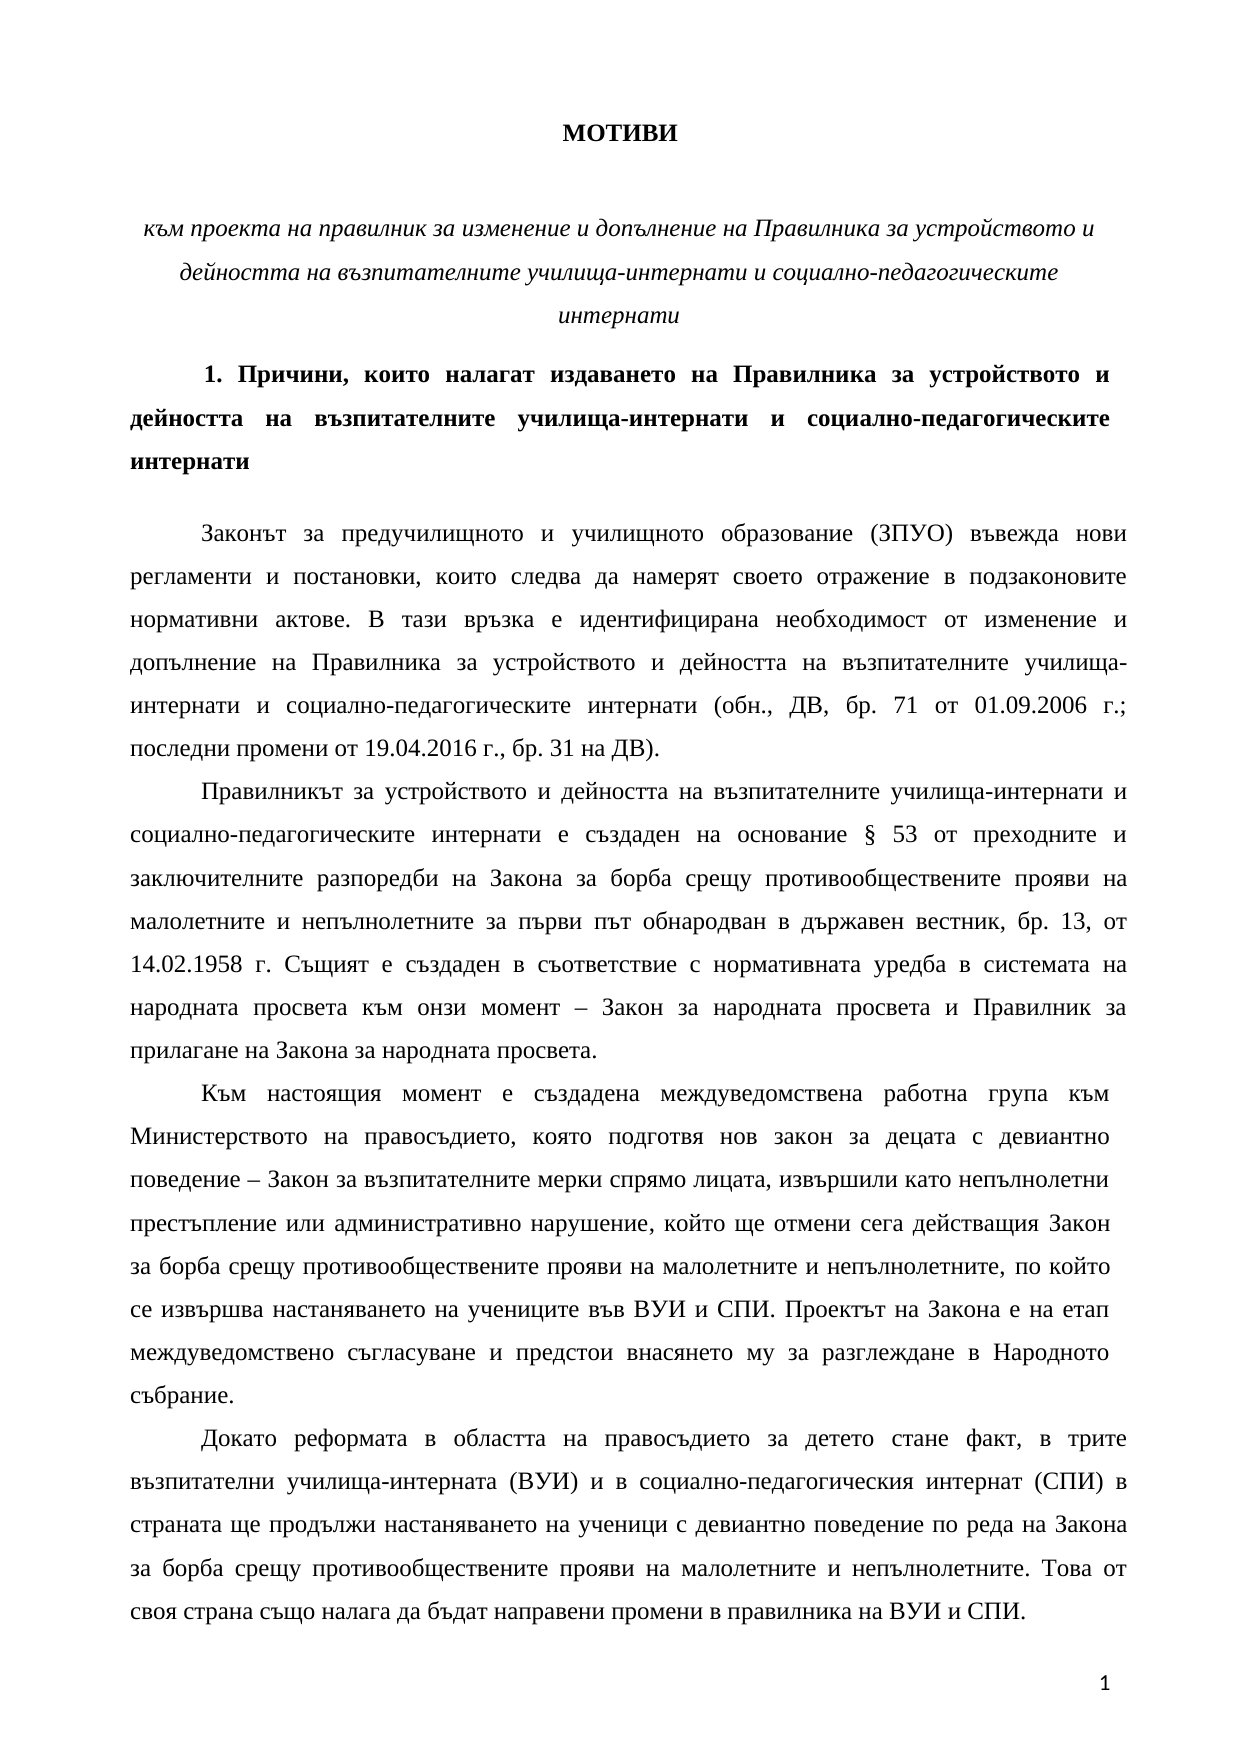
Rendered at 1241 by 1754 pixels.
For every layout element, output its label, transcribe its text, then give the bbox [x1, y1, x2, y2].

text Правилникът за устройството и дейността на възпитателните училища-интернати и социално-педагогическите интернати е създаден на основание § 53 от преходните и заключителните разпоредби на Закона за борба срещу противообществените прояви на малолетните и непълнолетните за първи път обнародван в държавен вестник, бр. 13, от 14.02.1958 г. Същият е създаден в съответствие с нормативната уредба в системата на народната просвета към онзи момент – Закон за народната просвета и Правилник за прилагане на Закона за народната просвета. [130, 776, 1128, 1064]
text Към настоящия момент е създадена междуведомствена работна група към Министерството на правосъдието, която подготвя нов закон за децата с девиантно поведение – Закон за възпитателните мерки спрямо лицата, извършили като непълнолетни престъпление или административно нарушение, който ще отмени сега действащия Закон за борба срещу противообществените прояви на малолетните и непълнолетните, по който се извършва настаняването на учениците във ВУИ и СПИ. Проектът на Закона е на етап междуведомствено съгласуване и предстои внасянето му за разглеждане в Народното събрание. [130, 1078, 1110, 1409]
text Законът за предучилищното и училищното образование (ЗПУО) въвежда нови регламенти и постановки, които следва да намерят своето отражение в подзаконовите нормативни актове. В тази връзка е идентифицирана необходимост от изменение и допълнение на Правилника за устройството и дейността на възпитателните училища-интернати и социално-педагогическите интернати (обн., ДВ, бр. 71 от 01.09.2006 г.; последни промени от 19.04.2016 г., бр. 31 на ДВ). [130, 518, 1128, 762]
text 1. Причини, които налагат издаването на Правилника за устройството и дейността на възпитателните училища-интернати и социално-педагогическите интернати [130, 359, 1110, 474]
text МОТИВИ [130, 118, 1110, 147]
text към проекта на правилник за изменение и допълнение на Правилника за устройството и дейността на възпитателните училища-интернати и социално-педагогическите интернати [130, 213, 1110, 328]
text Докато реформата в областта на правосъдието за детето стане факт, в трите възпитателни училища-интерната (ВУИ) и в социално-педагогическия интернат (СПИ) в страната ще продължи настаняването на ученици с девиантно поведение по реда на Закона за борба срещу противообществените прояви на малолетните и непълнолетните. Това от своя страна също налага да бъдат направени промени в правилника на ВУИ и СПИ. [130, 1423, 1128, 1624]
